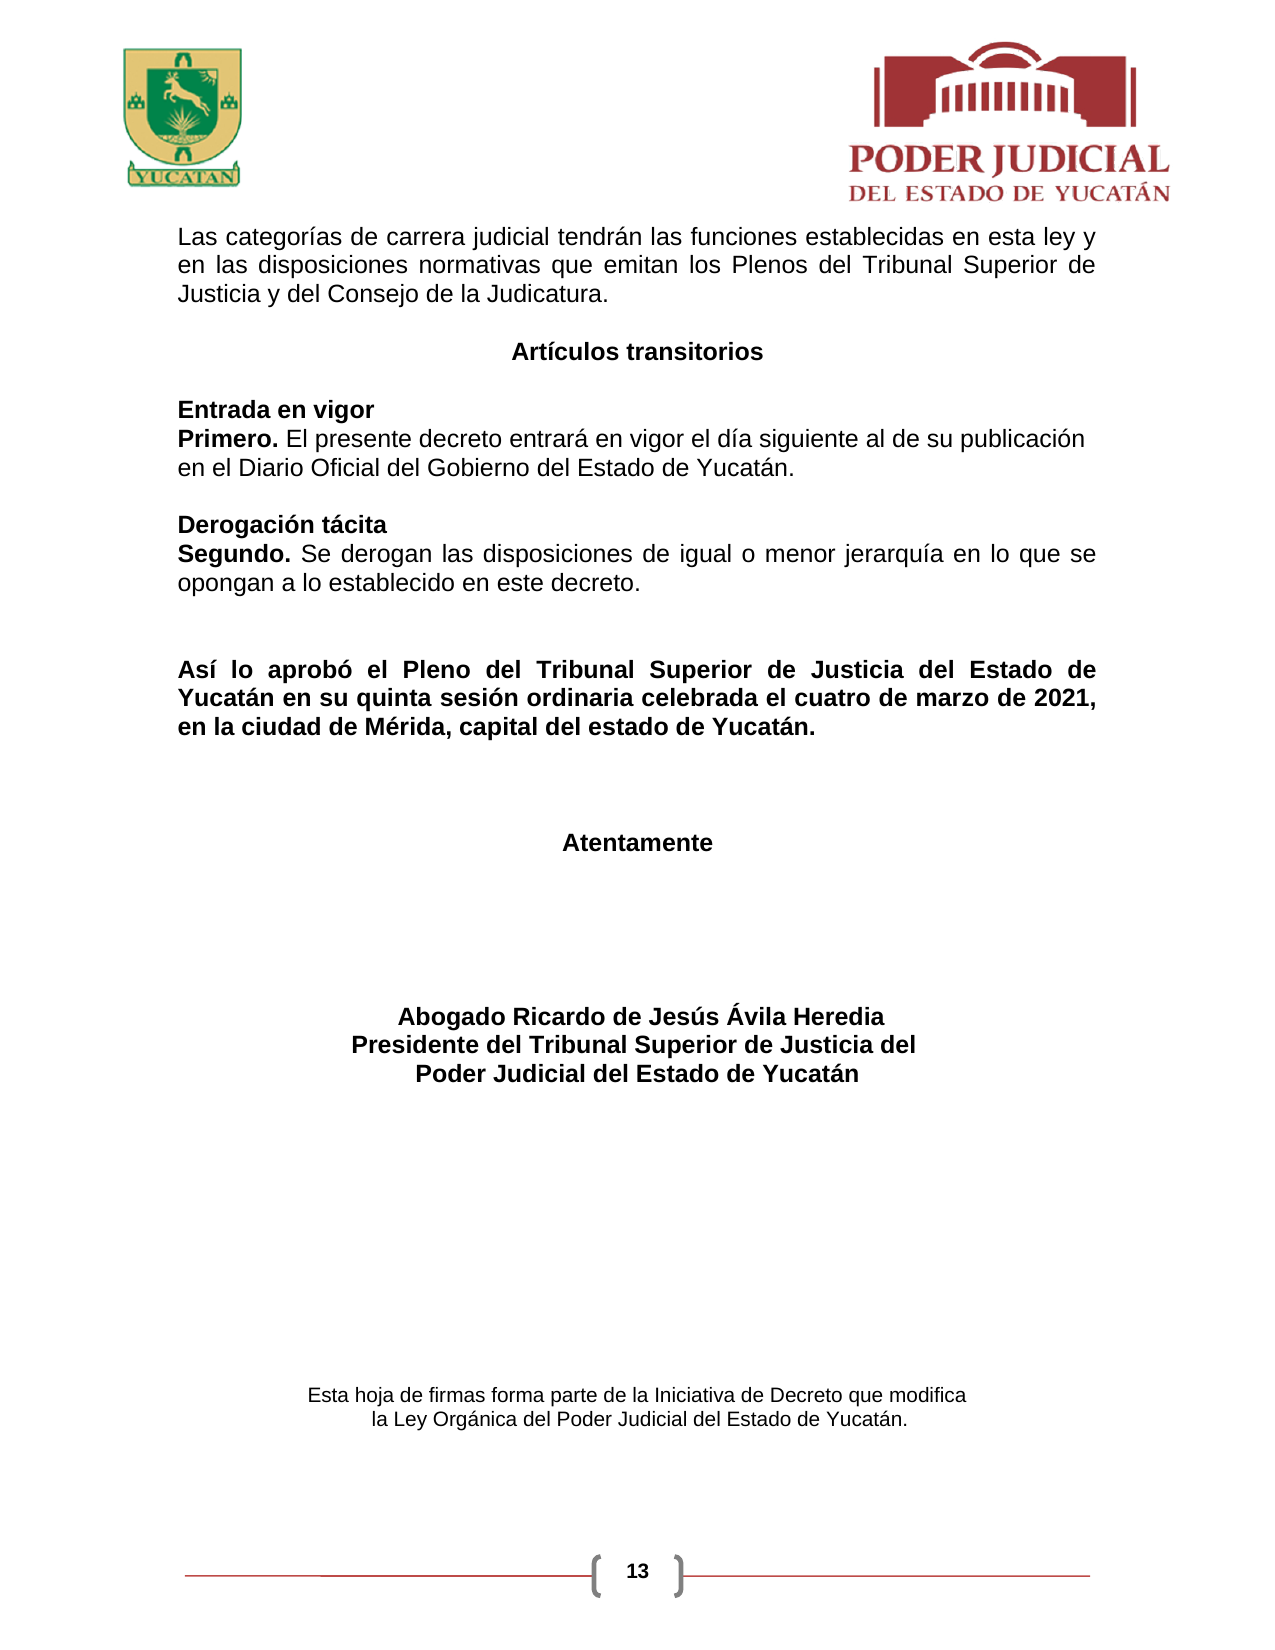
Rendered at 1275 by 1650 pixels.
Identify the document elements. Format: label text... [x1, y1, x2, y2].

text Así lo aprobó el Pleno del Tribunal Superior de Justicia del Estado de Yucatán en su quinta sesión ordinaria celebrada el cuatro de marzo de 2021, en la ciudad de Mérida, capital del estado de Yucatán. [177, 654, 1098, 741]
text Atentamente [177, 828, 1098, 857]
text Segundo. Se derogan las disposiciones de igual o menor jerarquía en lo que se opongan a lo establecido en este decreto. [177, 539, 1098, 597]
text Abogado Ricardo de Jesús Ávila Heredia Presidente del Tribunal Superior de Justicia del Poder Judicial del Estado de Yucatán [177, 1002, 1098, 1088]
text Derogación tácita [177, 510, 1098, 539]
text Artículos transitorios [177, 337, 1098, 366]
text Entrada en vigor Primero. El presente decreto entrará en vigor el día siguiente al de su publicación en el Diario Oficial del Gobierno del Estado de Yucatán. [177, 395, 1098, 481]
picture [96, 28, 1185, 222]
text Las categorías de carrera judicial tendrán las funciones establecidas en esta ley y en las disposiciones normativas que emitan los Plenos del Tribunal Superior de Justicia y del Consejo de la Judicatura. [177, 116, 1098, 308]
